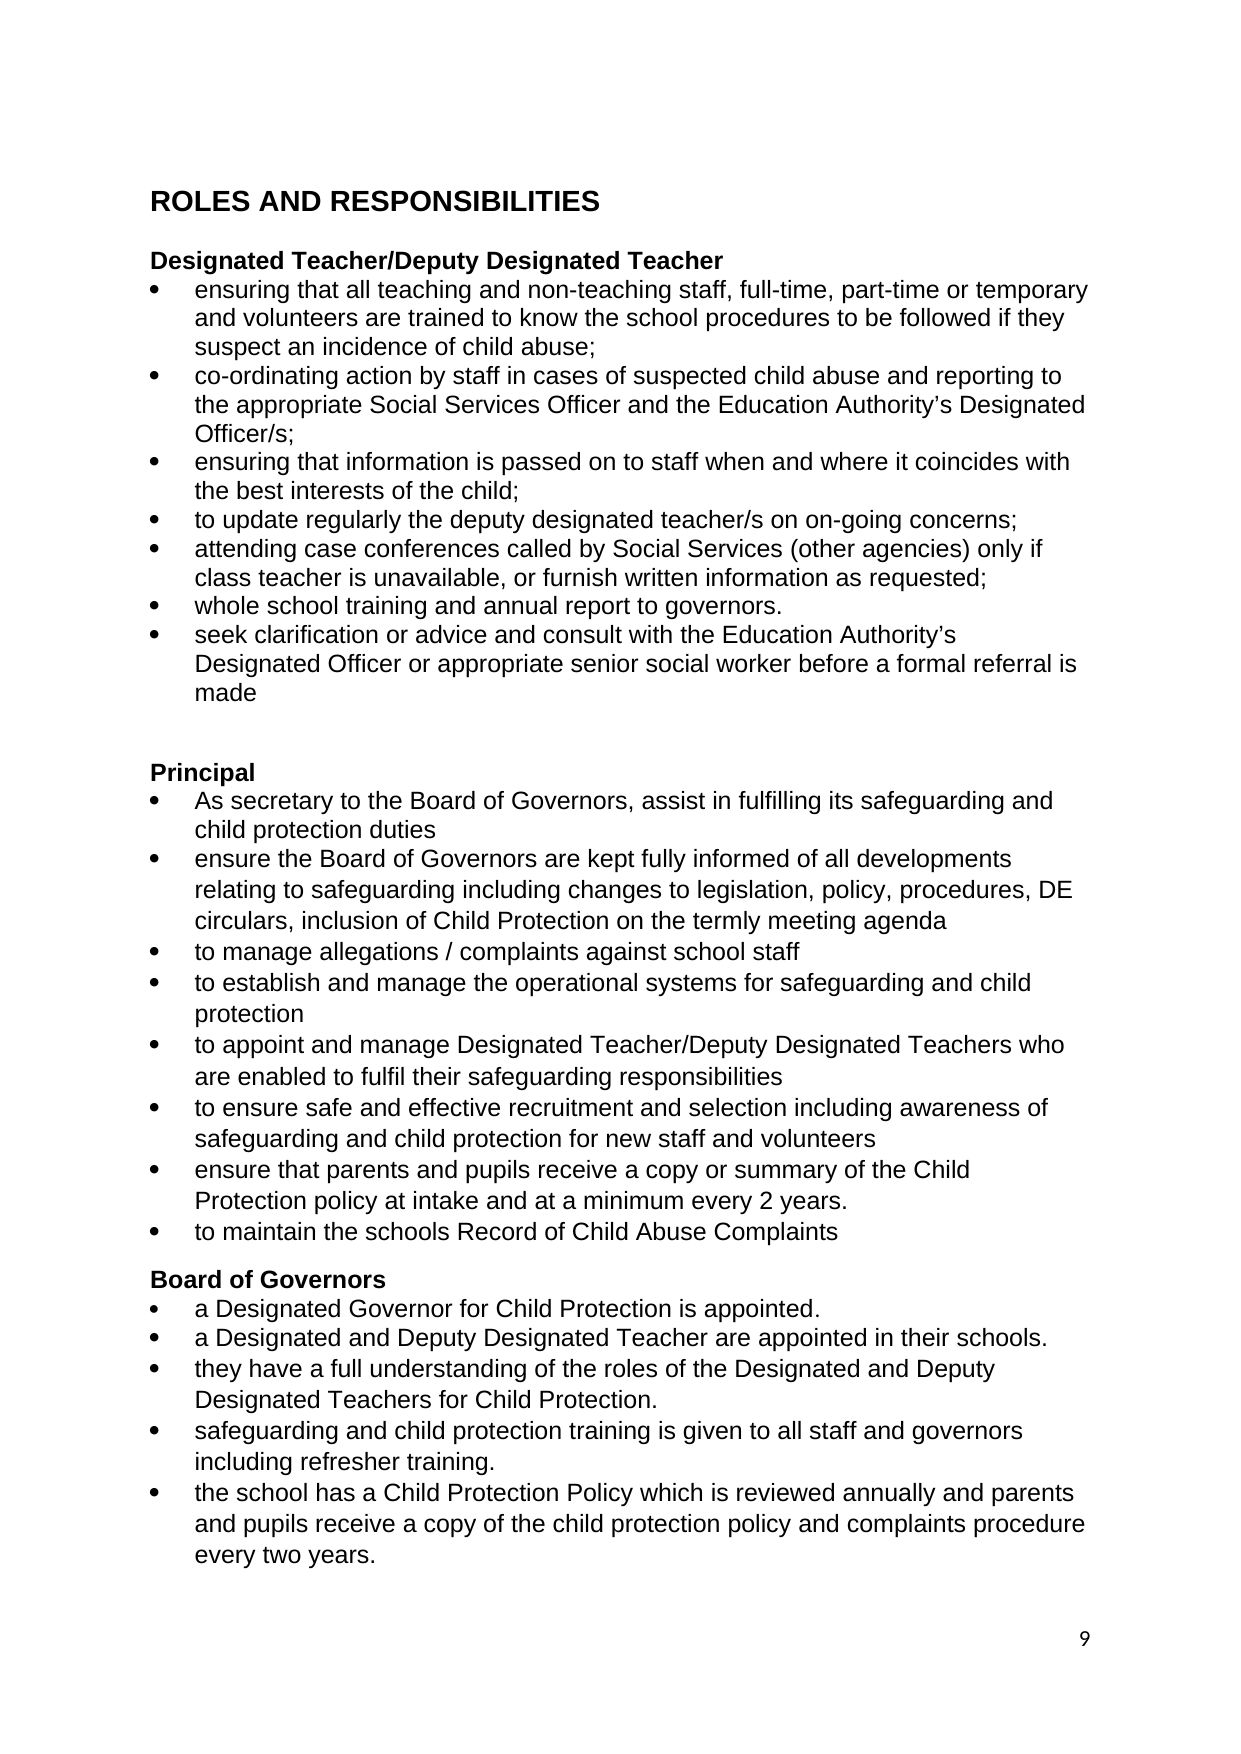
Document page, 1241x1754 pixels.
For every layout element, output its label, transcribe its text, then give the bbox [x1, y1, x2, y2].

list ensure that parents and pupils receive a copy or summary of the Child Protection policy at intake and at a minimum every 2 years. [150, 1155, 1090, 1215]
text Principal [150, 758, 1090, 786]
list ensuring that all teaching and non-teaching staff, full-time, part-time or temporary and volunteers are trained to know the school procedures to be followed if they suspect an incidence of child abuse; [150, 274, 1090, 361]
list to ensure safe and effective recruitment and selection including awareness of safeguarding and child protection for new staff and volunteers [150, 1093, 1090, 1153]
list As secretary to the Board of Governors, assist in fulfilling its safeguarding and child protection duties [150, 786, 1090, 844]
list co-ordinating action by staff in cases of suspected child abuse and reporting to the appropriate Social Services Officer and the Education Authority’s Designated Officer/s; [150, 361, 1090, 447]
text Board of Governors [150, 1265, 1090, 1294]
list ensuring that information is passed on to staff when and where it coincides with the best interests of the child; [150, 447, 1090, 505]
list the school has a Child Protection Policy which is reviewed annually and parents and pupils receive a copy of the child protection policy and complaints procedure every two years. [150, 1478, 1090, 1569]
list a Designated Governor for Child Protection is appointed. [150, 1294, 1090, 1323]
list to appoint and manage Designated Teacher/Deputy Designated Teachers who are enabled to fulfil their safeguarding responsibilities [150, 1031, 1090, 1090]
text Designated Teacher/Deputy Designated Teacher [150, 246, 1090, 274]
list attending case conferences called by Social Services (other agencies) only if class teacher is unavailable, or furnish written information as requested; [150, 534, 1090, 591]
list to establish and manage the operational systems for safeguarding and child protection [150, 968, 1090, 1028]
text ROLES AND RESPONSIBILITIES [150, 183, 1090, 217]
list safeguarding and child protection training is given to all staff and governors including refresher training. [150, 1416, 1090, 1476]
list to manage allegations / complaints against school staff [150, 937, 1090, 966]
list to maintain the schools Record of Child Abuse Complaints [150, 1217, 1090, 1246]
list whole school training and annual report to governors. [150, 591, 1090, 620]
list ensure the Board of Governors are kept fully informed of all developments relating to safeguarding including changes to legislation, policy, procedures, DE circulars, inclusion of Child Protection on the termly meeting agenda [150, 844, 1090, 935]
list they have a full understanding of the roles of the Designated and Deputy Designated Teachers for Child Protection. [150, 1354, 1090, 1414]
list to update regularly the deputy designated teacher/s on on-going concerns; [150, 505, 1090, 534]
list a Designated and Deputy Designated Teacher are appointed in their schools. [150, 1323, 1090, 1352]
list seek clarification or advice and consult with the Education Authority’s Designated Officer or appropriate senior social worker before a formal referral is made [150, 620, 1090, 707]
